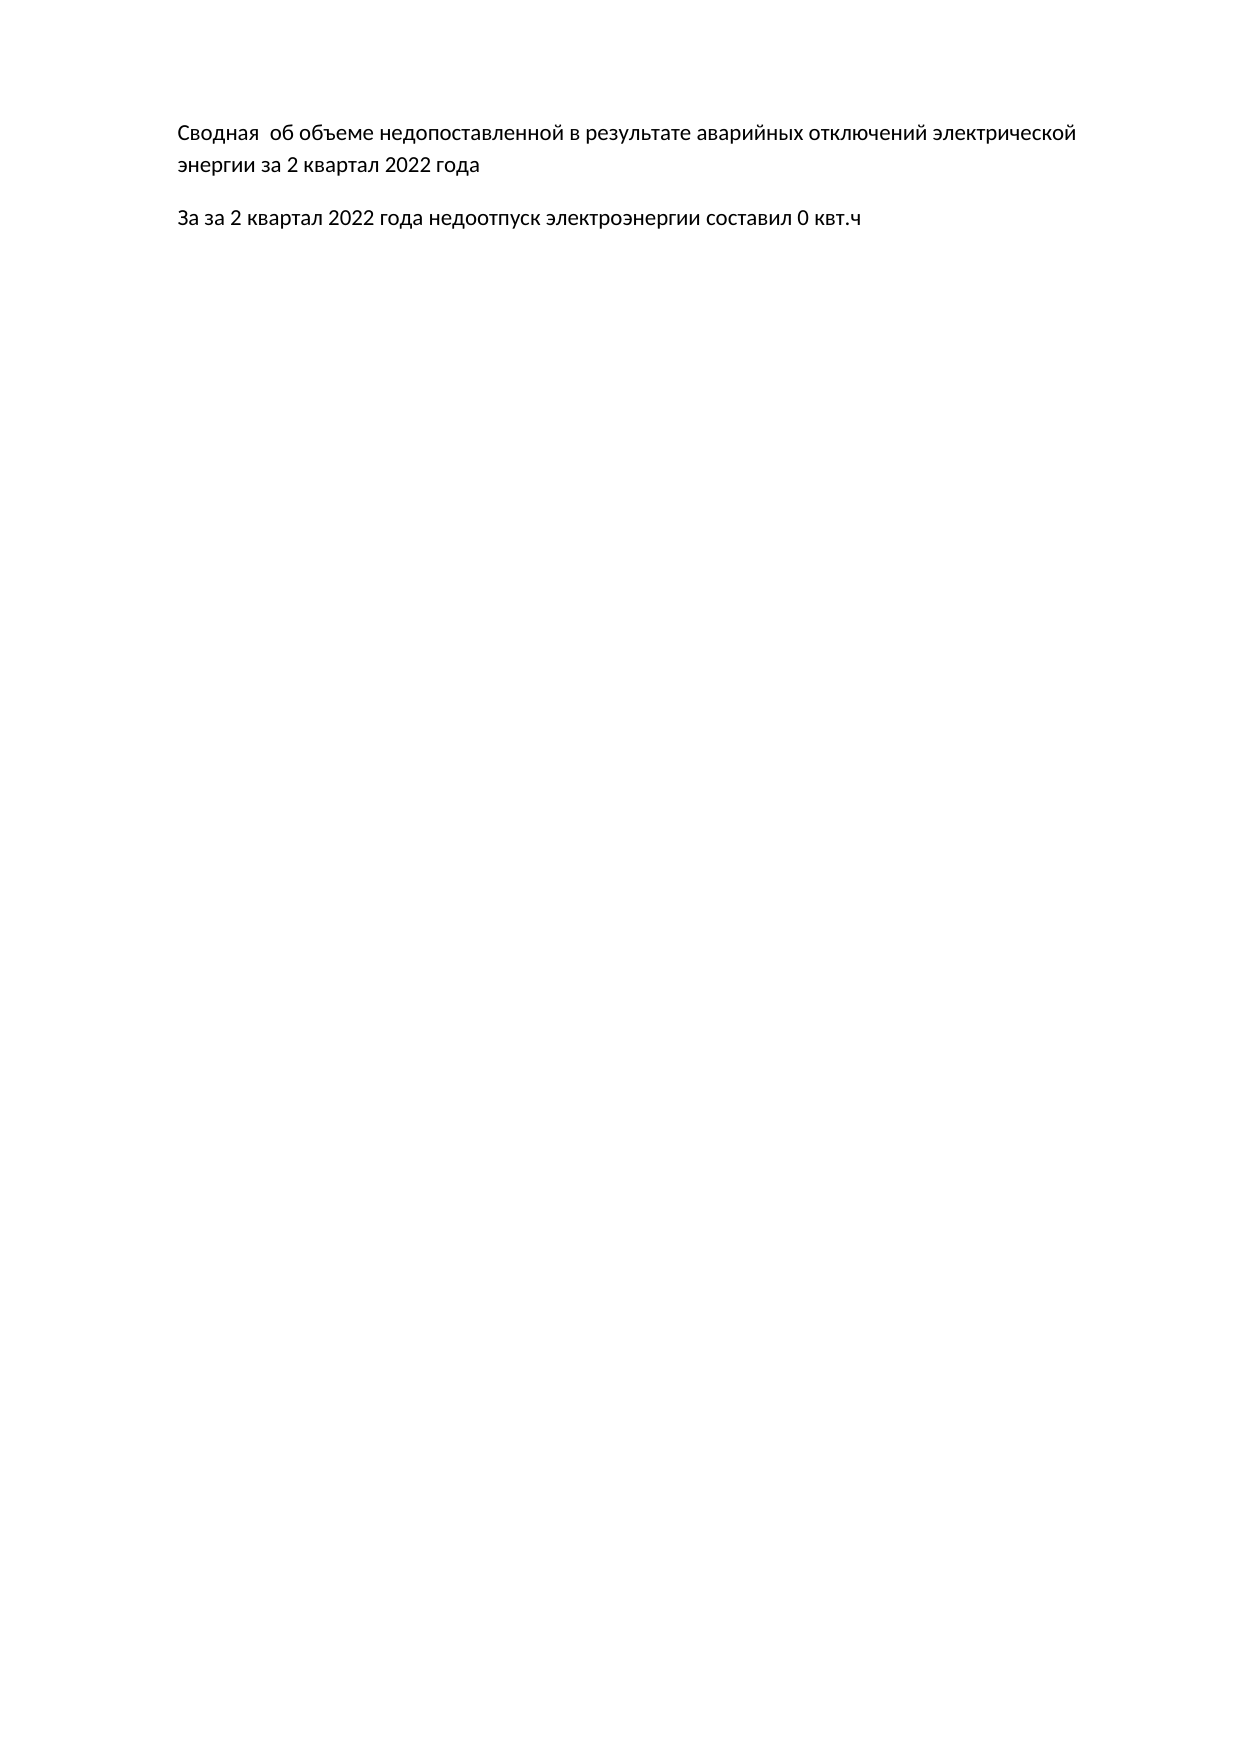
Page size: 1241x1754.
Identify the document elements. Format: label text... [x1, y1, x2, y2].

text За за 2 квартал 2022 года недоотпуск электроэнергии составил 0 квт.ч [177, 203, 1152, 231]
text Сводная об объеме недопоставленной в результате аварийных отключений электрической энергии за 2 квартал 2022 года [177, 118, 1152, 178]
